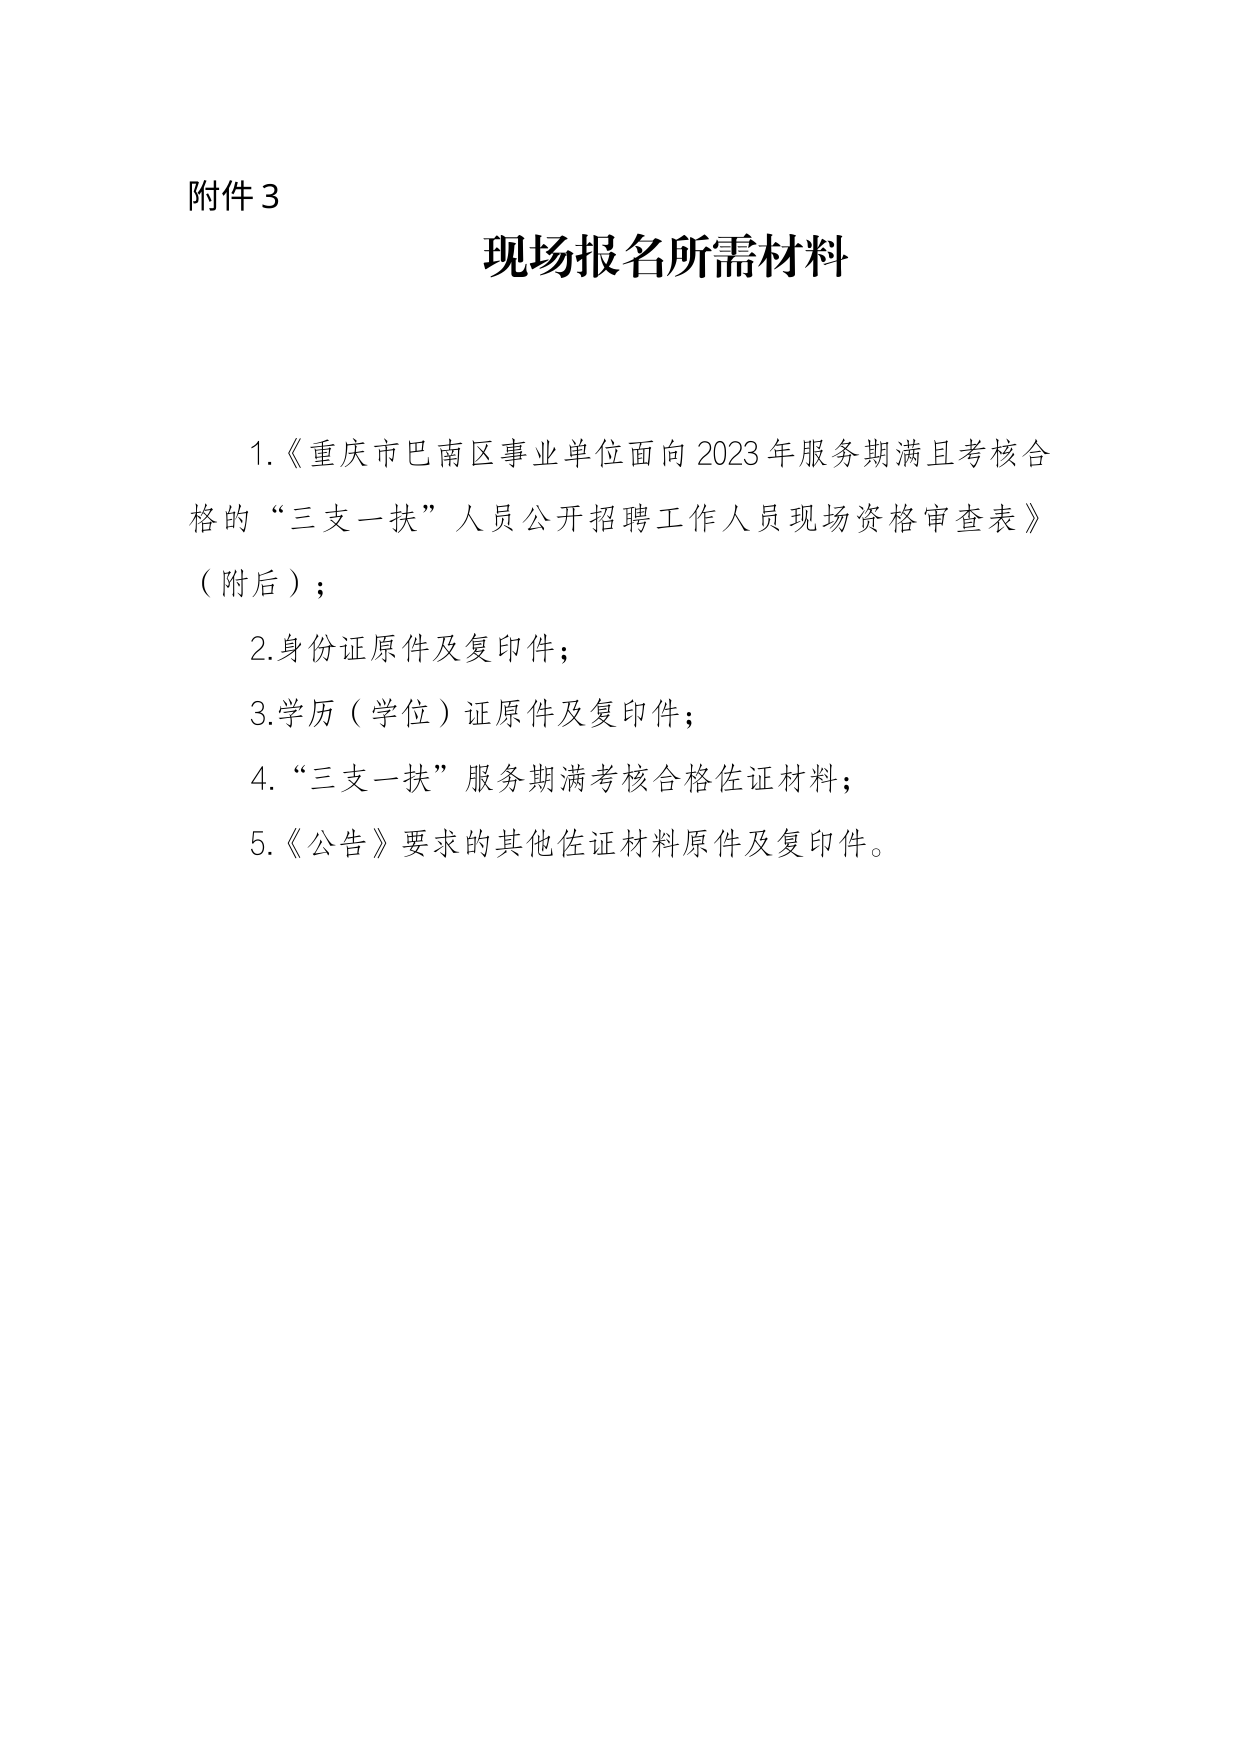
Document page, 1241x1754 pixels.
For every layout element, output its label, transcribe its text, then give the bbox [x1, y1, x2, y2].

text 现场报名所需材料 [187, 227, 1053, 292]
text 4.“三支一扶”服务期满考核合格佐证材料； [187, 747, 1053, 812]
text 1.《重庆市巴南区事业单位面向2023年服务期满且考核合格的“三支一扶”人员公开招聘工作人员现场资格审查表》（附后）； [187, 422, 1053, 617]
text 3.学历（学位）证原件及复印件； [187, 682, 1053, 747]
text 2.身份证原件及复印件； [187, 617, 1053, 682]
text 5.《公告》要求的其他佐证材料原件及复印件。 [187, 812, 1053, 877]
text 附件3 [187, 162, 1053, 227]
